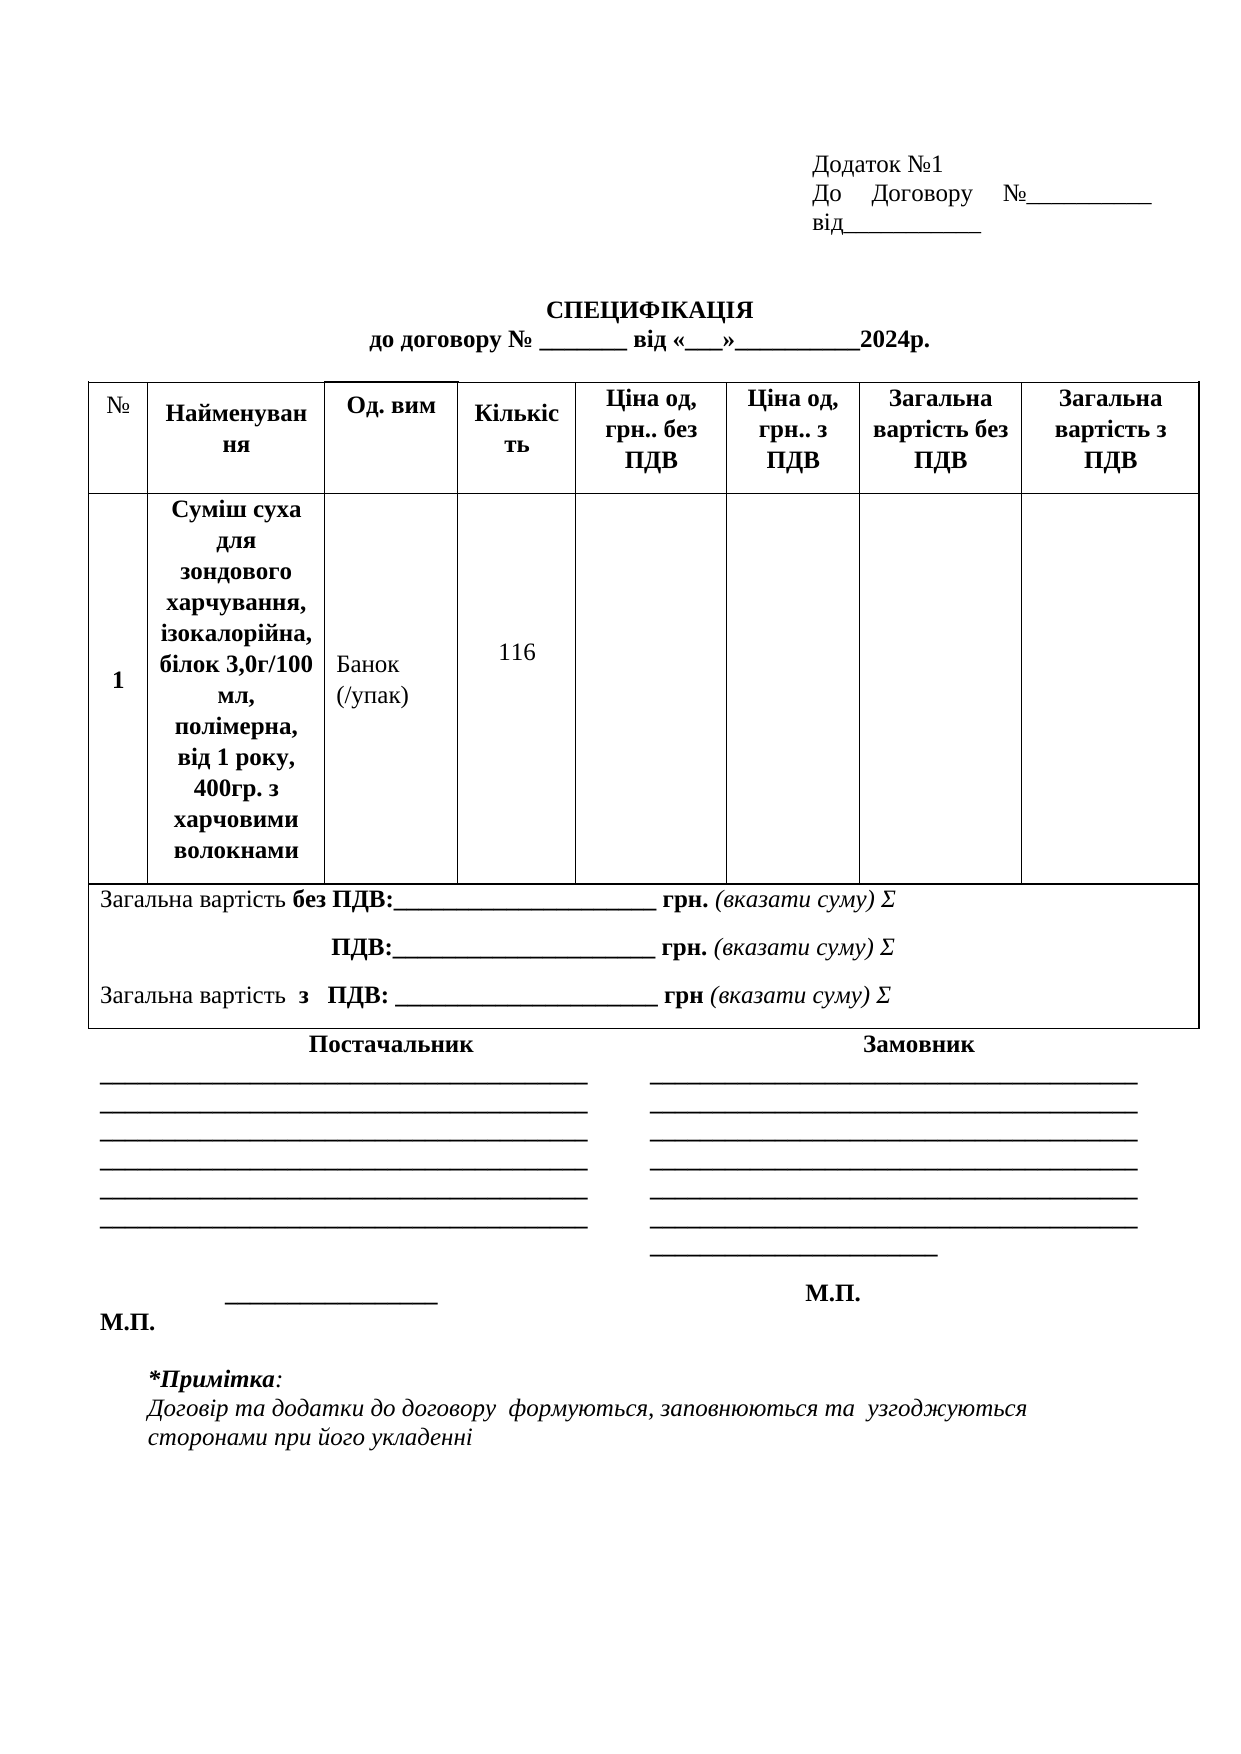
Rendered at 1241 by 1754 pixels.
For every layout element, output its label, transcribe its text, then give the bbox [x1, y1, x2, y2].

table_cell 116 [458, 494, 575, 883]
table_cell [727, 494, 859, 883]
table_cell Банок (/упак) [325, 494, 457, 883]
table_header Ціна од, грн.. без ПДВ [576, 383, 726, 492]
table_cell [860, 494, 1021, 883]
table_cell Замовник _______________________________________ _______________________________________ _______________________________________ _______________________________________ _______________________________________ _______________________________________ _______________________ [694, 1029, 1199, 1278]
table_header № [89, 383, 147, 492]
text до договору № _______ від «___»__________2024р. [148, 324, 1152, 353]
text Договір та додатки до договору формуються, заповнюються та узгоджуються сторонами при його укладенні [148, 1393, 1152, 1450]
table_header Кількість [458, 383, 575, 492]
table_header Загальна вартість з ПДВ [1022, 383, 1198, 492]
table_cell [1022, 494, 1198, 883]
text Додаток №1 [812, 149, 1152, 178]
table_header Од. вим [325, 383, 457, 492]
table_cell 1 [89, 494, 147, 883]
text *Примітка: [148, 1364, 1152, 1393]
text СПЕЦИФІКАЦІЯ [148, 295, 1152, 324]
text До Договору №__________ від___________ [812, 178, 1152, 236]
table_cell _________________ М.П. [89, 1278, 694, 1335]
table_cell [576, 494, 726, 883]
table_cell М.П. [694, 1278, 1199, 1335]
table_cell Постачальник _______________________________________ _______________________________________ _______________________________________ _______________________________________ _______________________________________ _______________________________________ [89, 1029, 694, 1278]
table_header Найменування [148, 383, 324, 492]
table_cell Загальна вартість без ПДВ:_____________________ грн. (вказати суму) Σ ПДВ:_____________________ грн. (вказати суму) Σ Загальна вартість з ПДВ: _____________________ грн (вказати суму) Σ [89, 885, 1198, 1027]
table_header Загальна вартість без ПДВ [860, 383, 1021, 492]
table_cell Суміш суха для зондового харчування, ізокалорійна, білок 3,0г/100 мл, полімерна, від 1 року, 400гр. з харчовими волокнами [148, 494, 324, 883]
table_header Ціна од, грн.. з ПДВ [727, 383, 859, 492]
